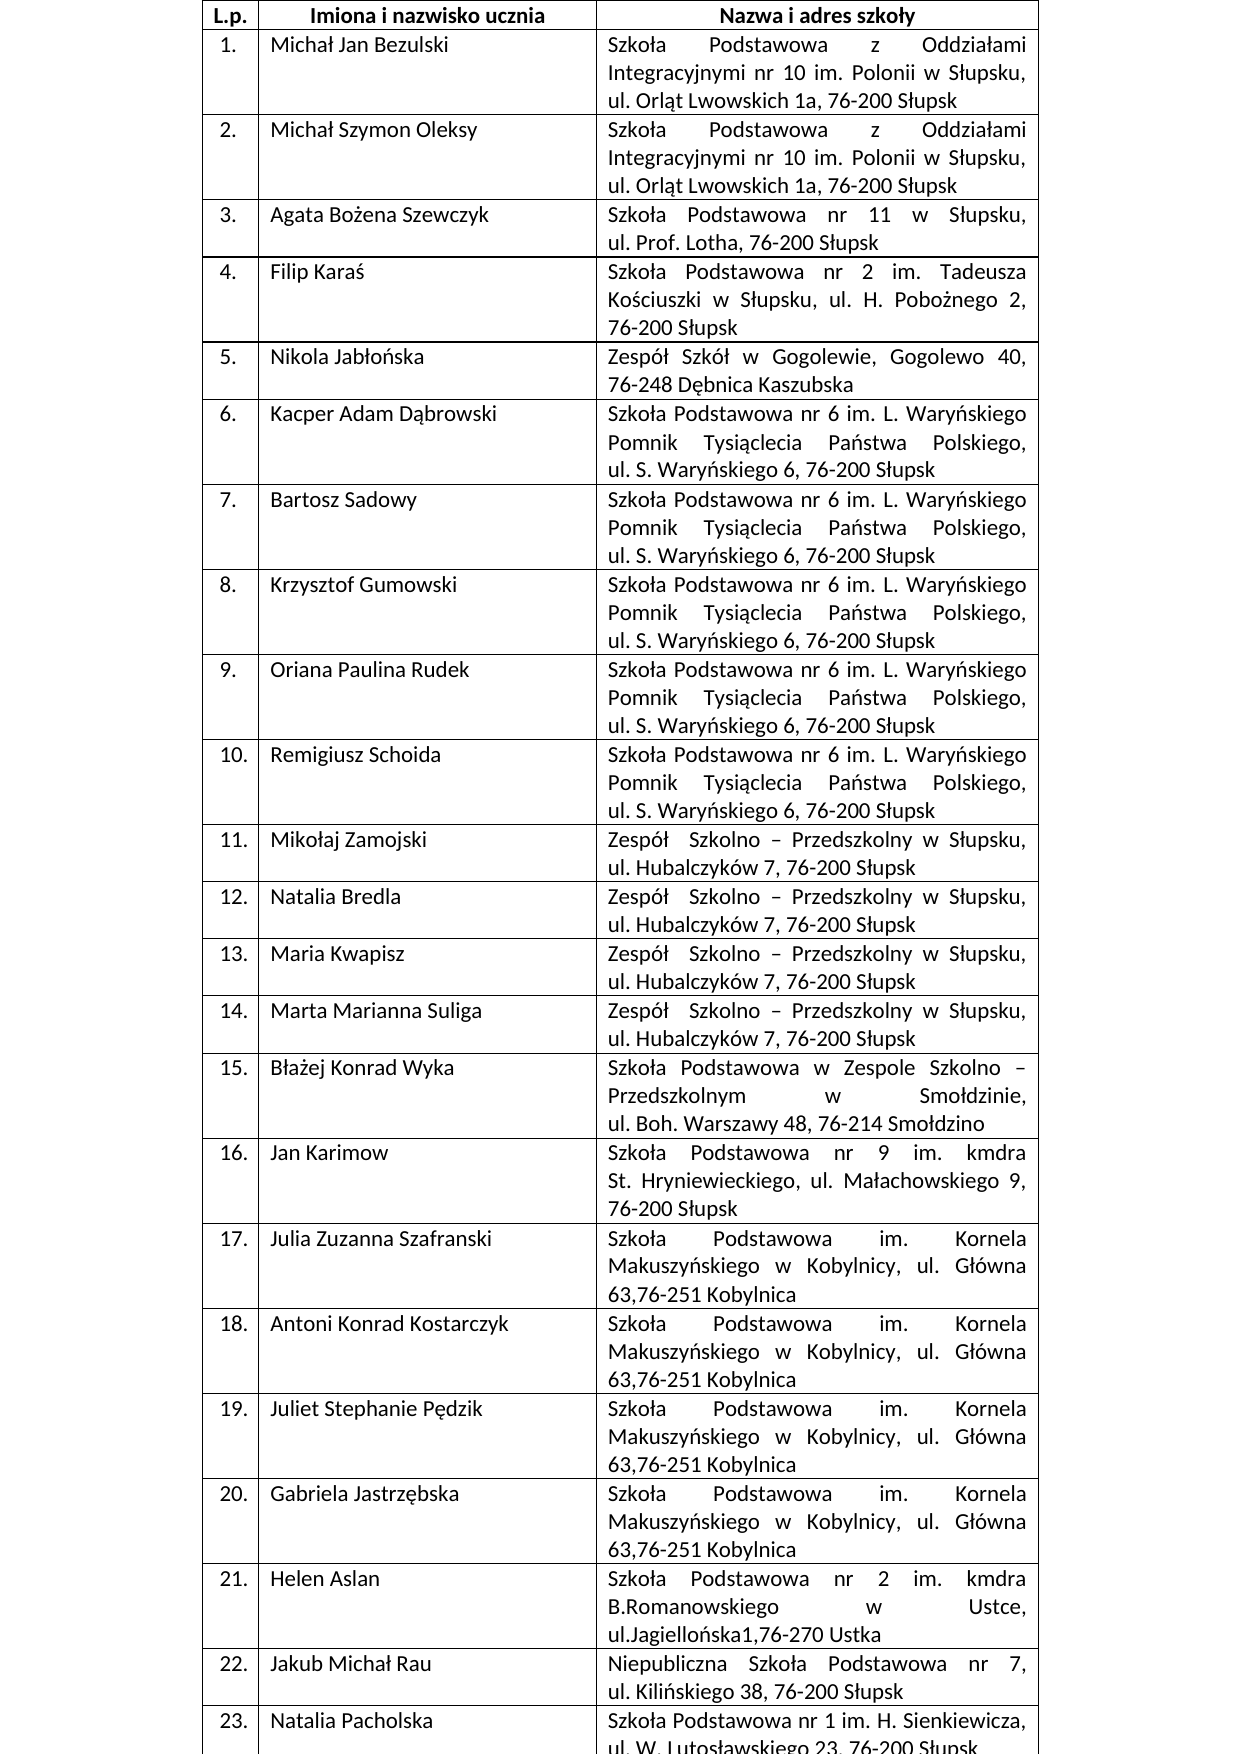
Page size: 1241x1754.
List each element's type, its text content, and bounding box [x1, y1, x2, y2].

table_cell Gabriela Jastrzębska [259, 1479, 596, 1563]
table_cell [203, 258, 258, 341]
table_cell Nikola Jabłońska [259, 343, 596, 398]
table_cell [203, 1309, 258, 1393]
table_cell Krzysztof Gumowski [259, 570, 596, 654]
table_cell [203, 30, 258, 114]
table_cell [203, 115, 258, 199]
table_cell Helen Aslan [259, 1564, 596, 1648]
table_cell [203, 1649, 258, 1705]
table_cell Szkoła Podstawowa z Oddziałami Integracyjnymi nr 10 im. Polonii w Słupsku, ul. Orląt Lwowskich 1a, 76-200 Słupsk [597, 115, 1038, 199]
table_cell [203, 882, 258, 938]
table_cell [203, 1706, 258, 1754]
table_cell Filip Karaś [259, 258, 596, 341]
table_cell Zespół Szkolno – Przedszkolny w Słupsku, ul. Hubalczyków 7, 76-200 Słupsk [597, 939, 1038, 995]
table_cell [203, 485, 258, 569]
table_cell Szkoła Podstawowa im. Kornela Makuszyńskiego w Kobylnicy, ul. Główna 63,76-251 Kobylnica [597, 1224, 1038, 1308]
table_cell [203, 939, 258, 995]
table_cell Szkoła Podstawowa nr 6 im. L. Waryńskiego Pomnik Tysiąclecia Państwa Polskiego, ul. S. Waryńskiego 6, 76-200 Słupsk [597, 400, 1038, 484]
table_cell Szkoła Podstawowa nr 9 im. kmdra St. Hryniewieckiego, ul. Małachowskiego 9, 76-200 Słupsk [597, 1139, 1038, 1223]
table_cell Szkoła Podstawowa im. Kornela Makuszyńskiego w Kobylnicy, ul. Główna 63,76-251 Kobylnica [597, 1394, 1038, 1478]
table_cell Szkoła Podstawowa nr 6 im. L. Waryńskiego Pomnik Tysiąclecia Państwa Polskiego, ul. S. Waryńskiego 6, 76-200 Słupsk [597, 570, 1038, 654]
table_cell Bartosz Sadowy [259, 485, 596, 569]
table_cell [203, 740, 258, 824]
table_cell [203, 1139, 258, 1223]
table_cell Agata Bożena Szewczyk [259, 200, 596, 256]
table_cell Szkoła Podstawowa nr 11 w Słupsku, ul. Prof. Lotha, 76-200 Słupsk [597, 200, 1038, 256]
table_cell Szkoła Podstawowa nr 1 im. H. Sienkiewicza, ul. W. Lutosławskiego 23, 76-200 Słupsk [597, 1706, 1038, 1754]
table_cell Szkoła Podstawowa nr 2 im. Tadeusza Kościuszki w Słupsku, ul. H. Pobożnego 2, 76-200 Słupsk [597, 258, 1038, 341]
table_cell [203, 343, 258, 398]
table_cell [203, 1394, 258, 1478]
table_cell Antoni Konrad Kostarczyk [259, 1309, 596, 1393]
table_cell Mikołaj Zamojski [259, 825, 596, 881]
table_cell Szkoła Podstawowa im. Kornela Makuszyńskiego w Kobylnicy, ul. Główna 63,76-251 Kobylnica [597, 1479, 1038, 1563]
table_cell Szkoła Podstawowa z Oddziałami Integracyjnymi nr 10 im. Polonii w Słupsku, ul. Orląt Lwowskich 1a, 76-200 Słupsk [597, 30, 1038, 114]
table_cell Michał Szymon Oleksy [259, 115, 596, 199]
table_cell Szkoła Podstawowa im. Kornela Makuszyńskiego w Kobylnicy, ul. Główna 63,76-251 Kobylnica [597, 1309, 1038, 1393]
table_header Imiona i nazwisko ucznia [259, 1, 596, 29]
table_cell Kacper Adam Dąbrowski [259, 400, 596, 484]
table_cell Niepubliczna Szkoła Podstawowa nr 7, ul. Kilińskiego 38, 76-200 Słupsk [597, 1649, 1038, 1705]
table_cell Szkoła Podstawowa nr 6 im. L. Waryńskiego Pomnik Tysiąclecia Państwa Polskiego, ul. S. Waryńskiego 6, 76-200 Słupsk [597, 485, 1038, 569]
table_cell Michał Jan Bezulski [259, 30, 596, 114]
table_cell [203, 1564, 258, 1648]
table_cell [203, 1224, 258, 1308]
table_cell Szkoła Podstawowa nr 2 im. kmdra B.Romanowskiego w Ustce, ul.Jagiellońska1,76-270 Ustka [597, 1564, 1038, 1648]
table_cell Oriana Paulina Rudek [259, 655, 596, 739]
table_cell [203, 1054, 258, 1137]
table_cell Juliet Stephanie Pędzik [259, 1394, 596, 1478]
table_cell [203, 1479, 258, 1563]
table_cell Błażej Konrad Wyka [259, 1054, 596, 1137]
table_header L.p. [203, 1, 258, 29]
table_cell Szkoła Podstawowa w Zespole Szkolno – Przedszkolnym w Smołdzinie, ul. Boh. Warszawy 48, 76-214 Smołdzino [597, 1054, 1038, 1137]
table_cell Natalia Bredla [259, 882, 596, 938]
table_cell Zespół Szkół w Gogolewie, Gogolewo 40, 76-248 Dębnica Kaszubska [597, 343, 1038, 398]
table_cell Jan Karimow [259, 1139, 596, 1223]
table_cell [203, 200, 258, 256]
table_cell Natalia Pacholska [259, 1706, 596, 1754]
table_cell Szkoła Podstawowa nr 6 im. L. Waryńskiego Pomnik Tysiąclecia Państwa Polskiego, ul. S. Waryńskiego 6, 76-200 Słupsk [597, 740, 1038, 824]
table_cell Marta Marianna Suliga [259, 996, 596, 1052]
table_cell Szkoła Podstawowa nr 6 im. L. Waryńskiego Pomnik Tysiąclecia Państwa Polskiego, ul. S. Waryńskiego 6, 76-200 Słupsk [597, 655, 1038, 739]
table_cell Remigiusz Schoida [259, 740, 596, 824]
table_cell [203, 655, 258, 739]
table_cell [203, 996, 258, 1052]
table_cell [203, 570, 258, 654]
table_cell Jakub Michał Rau [259, 1649, 596, 1705]
table_cell [203, 825, 258, 881]
table_cell Zespół Szkolno – Przedszkolny w Słupsku, ul. Hubalczyków 7, 76-200 Słupsk [597, 825, 1038, 881]
table_cell Julia Zuzanna Szafranski [259, 1224, 596, 1308]
table_cell Maria Kwapisz [259, 939, 596, 995]
table_cell Zespół Szkolno – Przedszkolny w Słupsku, ul. Hubalczyków 7, 76-200 Słupsk [597, 996, 1038, 1052]
table_cell Zespół Szkolno – Przedszkolny w Słupsku, ul. Hubalczyków 7, 76-200 Słupsk [597, 882, 1038, 938]
table_header Nazwa i adres szkoły [597, 1, 1038, 29]
table_cell [203, 400, 258, 484]
